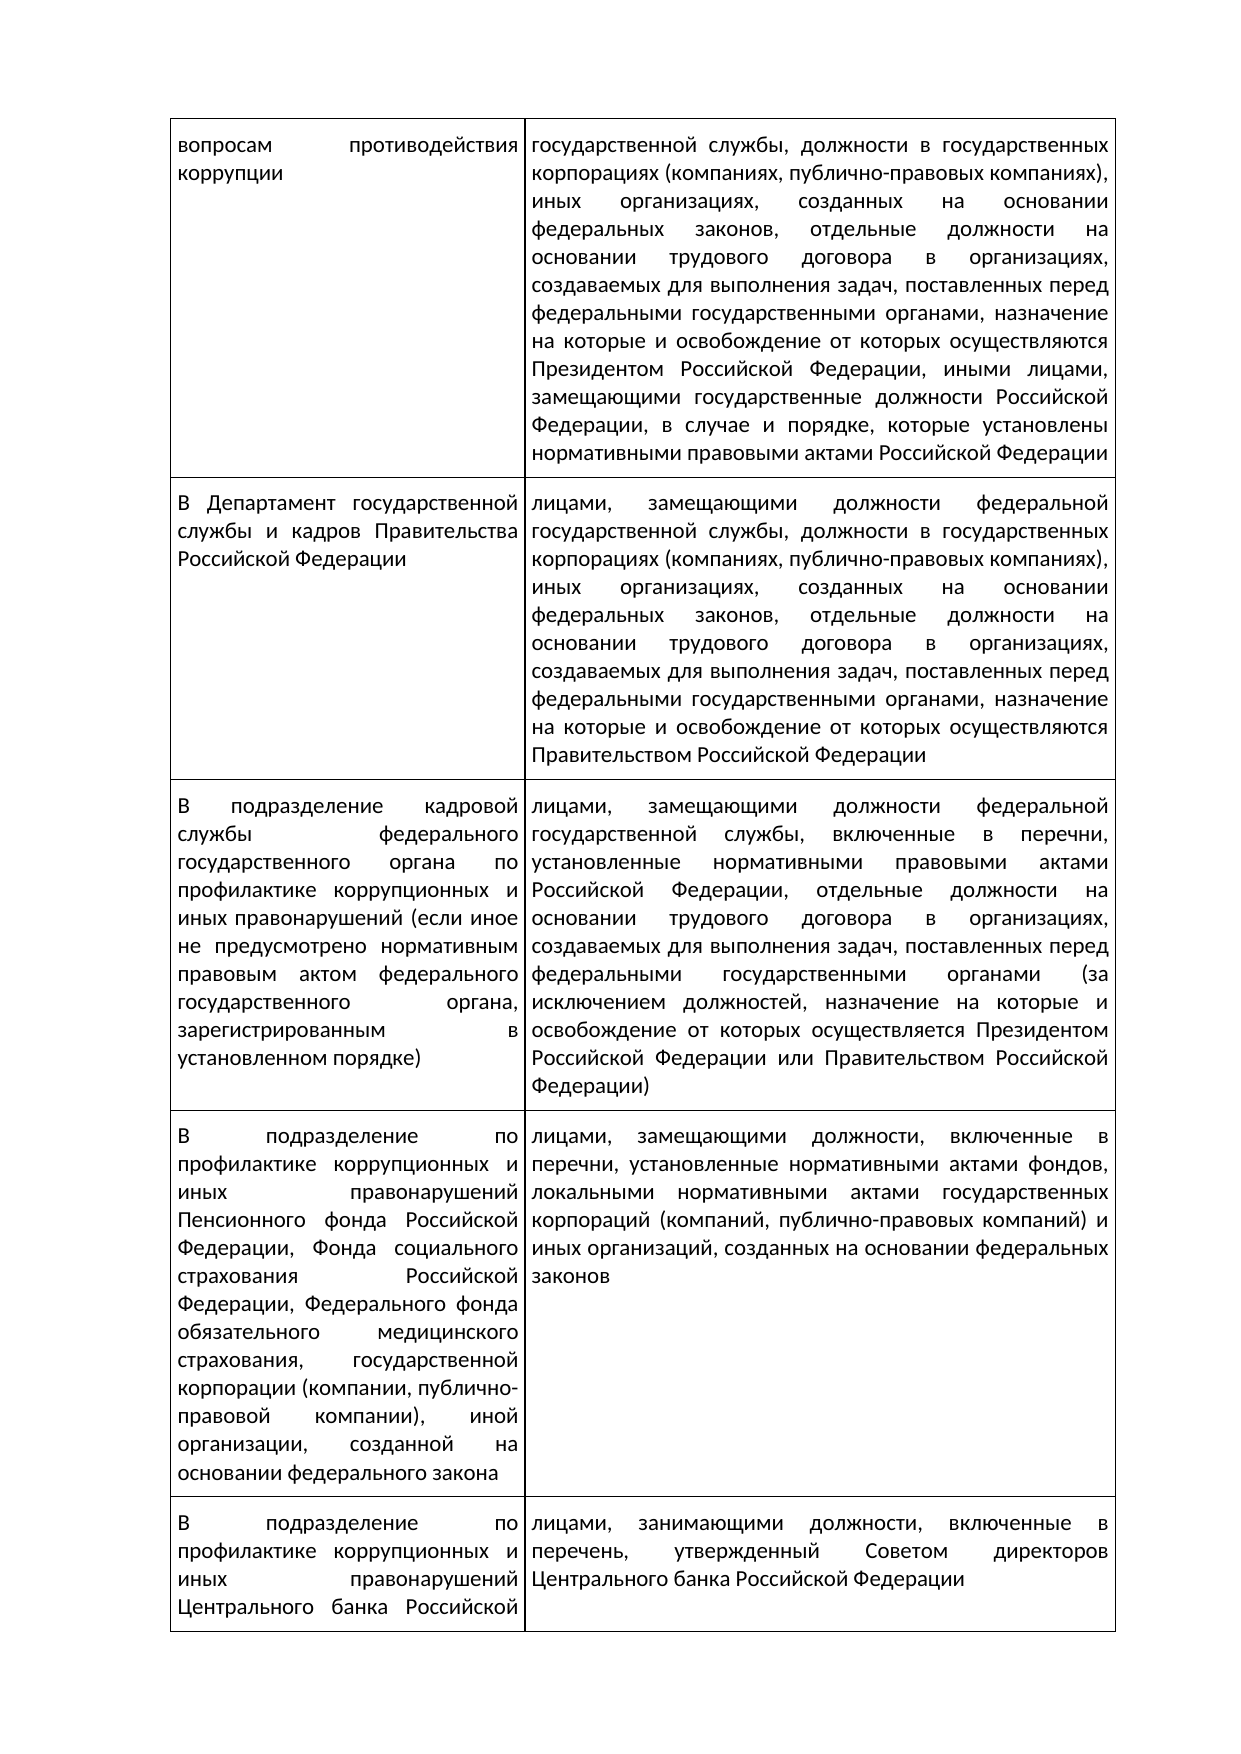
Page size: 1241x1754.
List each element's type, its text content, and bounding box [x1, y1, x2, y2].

table_cell В Департамент государственной службы и кадров Правительства Российской Федерации [171, 478, 524, 779]
table_cell лицами, замещающими должности федеральной государственной службы, должности в государственных корпорациях (компаниях, публично-правовых компаниях), иных организациях, созданных на основании федеральных законов, отдельные должности на основании трудового договора в организациях, создаваемых для выполнения задач, поставленных перед федеральными государственными органами, назначение на которые и освобождение от которых осуществляются Правительством Российской Федерации [526, 478, 1115, 779]
table_cell лицами, замещающими должности федеральной государственной службы, включенные в перечни, установленные нормативными правовыми актами Российской Федерации, отдельные должности на основании трудового договора в организациях, создаваемых для выполнения задач, поставленных перед федеральными государственными органами (за исключением должностей, назначение на которые и освобождение от которых осуществляется Президентом Российской Федерации или Правительством Российской Федерации) [526, 780, 1115, 1110]
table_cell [171, 1497, 524, 1631]
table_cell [526, 1497, 1115, 1631]
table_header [526, 119, 1115, 477]
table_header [171, 119, 524, 477]
table_cell лицами, замещающими должности, включенные в перечни, установленные нормативными актами фондов, локальными нормативными актами государственных корпораций (компаний, публично-правовых компаний) и иных организаций, созданных на основании федеральных законов [526, 1111, 1115, 1496]
table_cell В подразделение кадровой службы федерального государственного органа по профилактике коррупционных и иных правонарушений (если иное не предусмотрено нормативным правовым актом федерального государственного органа, зарегистрированным в установленном порядке) [171, 780, 524, 1110]
table_cell В подразделение по профилактике коррупционных и иных правонарушений Пенсионного фонда Российской Федерации, Фонда социального страхования Российской Федерации, Федерального фонда обязательного медицинского страхования, государственной корпорации (компании, публично-правовой компании), иной организации, созданной на основании федерального закона [171, 1111, 524, 1496]
